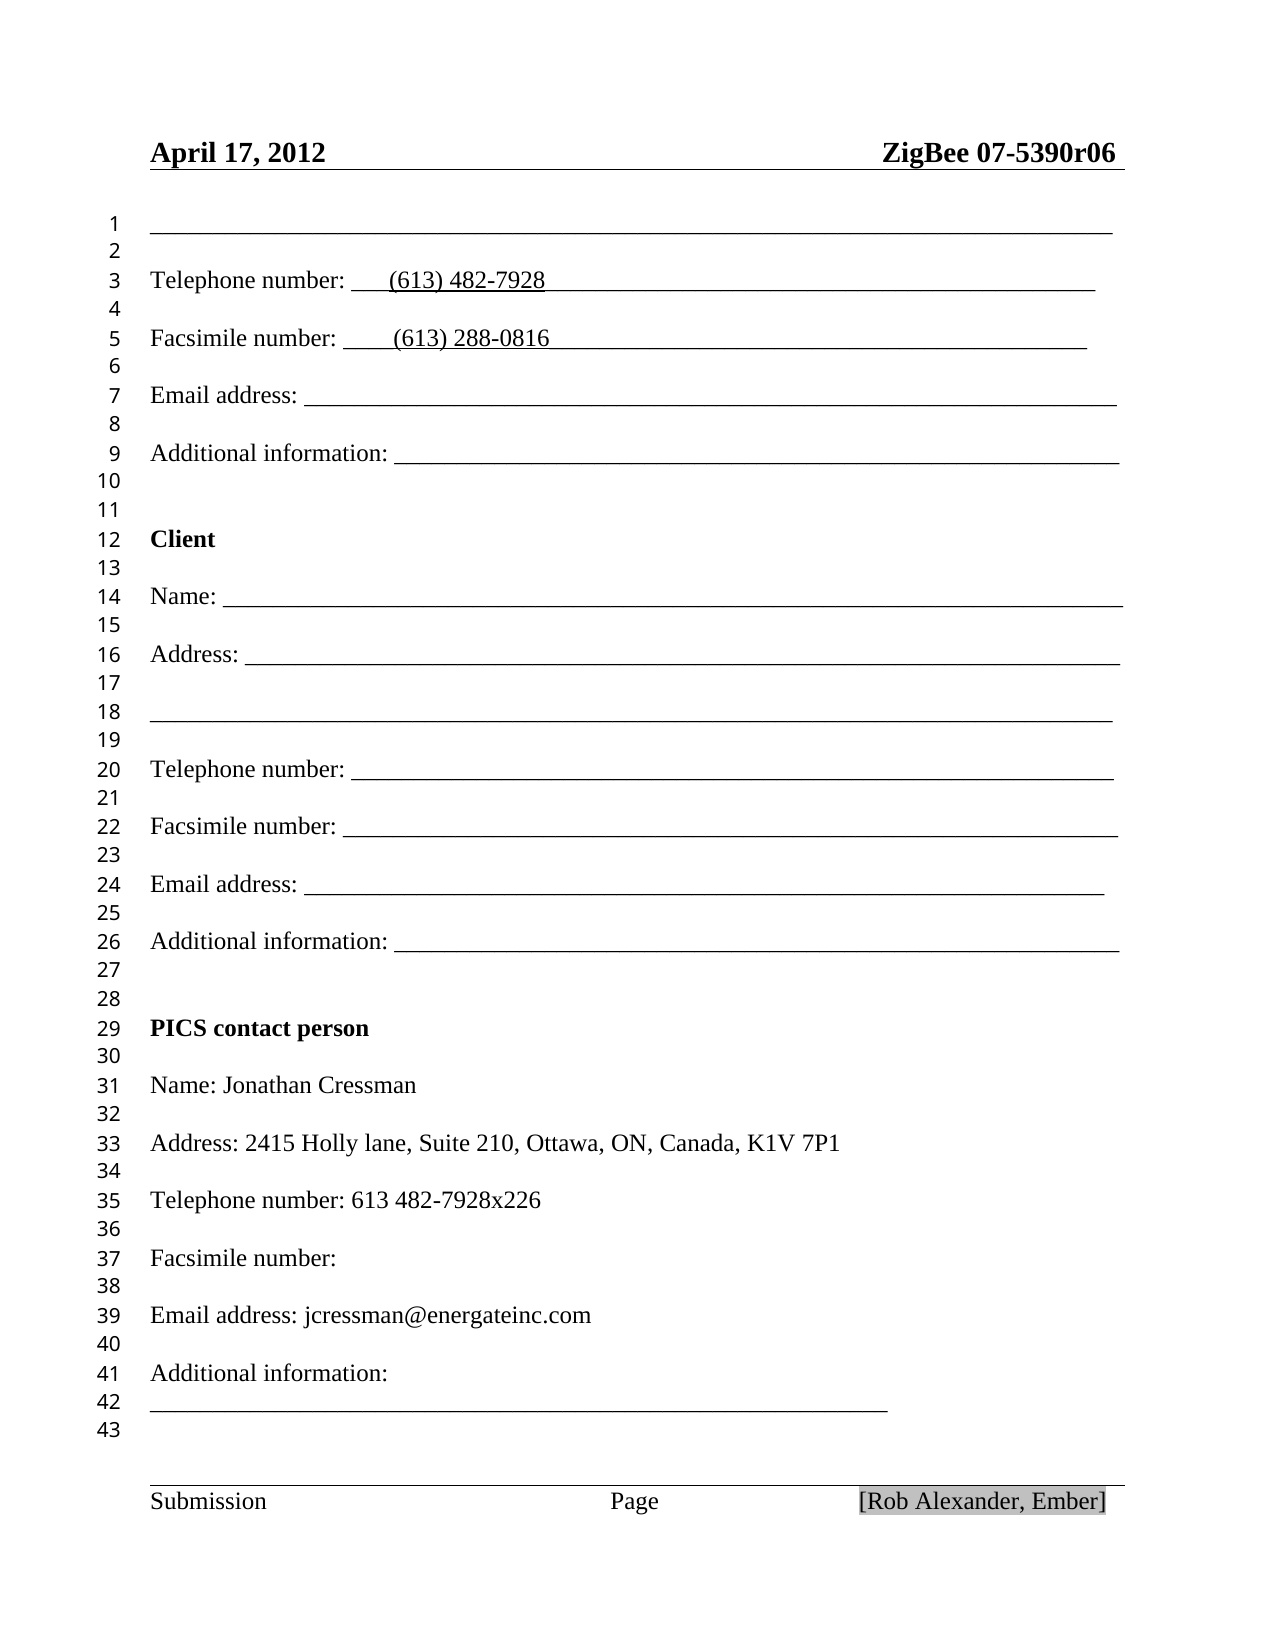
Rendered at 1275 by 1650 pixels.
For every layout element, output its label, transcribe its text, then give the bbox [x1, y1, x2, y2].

text _____________________________________________________________________________ [150, 208, 1125, 236]
text Facsimile number: ____(613) 288-0816___________________________________________ [150, 323, 1125, 351]
text Name: Jonathan Cressman [150, 1070, 1125, 1099]
text Email address: _________________________________________________________________ [150, 380, 1125, 409]
text Address: 2415 Holly lane, Suite 210, Ottawa, ON, Canada, K1V 7P1 [150, 1128, 1125, 1156]
text Client [150, 524, 1125, 553]
text Telephone number: _____________________________________________________________ [150, 754, 1125, 783]
text Telephone number: 613 482-7928x226 [150, 1185, 1125, 1214]
text _____________________________________________________________________________ [150, 696, 1125, 725]
text Additional information: __________________________________________________________ [150, 438, 1125, 466]
text Additional information: ___________________________________________________________ [150, 1358, 1125, 1415]
text Telephone number: ___(613) 482-7928____________________________________________ [150, 265, 1125, 294]
text Facsimile number: [150, 1243, 1125, 1271]
text PICS contact person [150, 1013, 1125, 1041]
text Facsimile number: ______________________________________________________________ [150, 811, 1125, 840]
text Email address: ________________________________________________________________ [150, 869, 1125, 898]
text Address: ______________________________________________________________________ [150, 639, 1125, 668]
text Name: ________________________________________________________________________ [150, 581, 1125, 610]
text Additional information: __________________________________________________________ [150, 926, 1125, 955]
text Email address: jcressman@energateinc.com [150, 1300, 1125, 1329]
